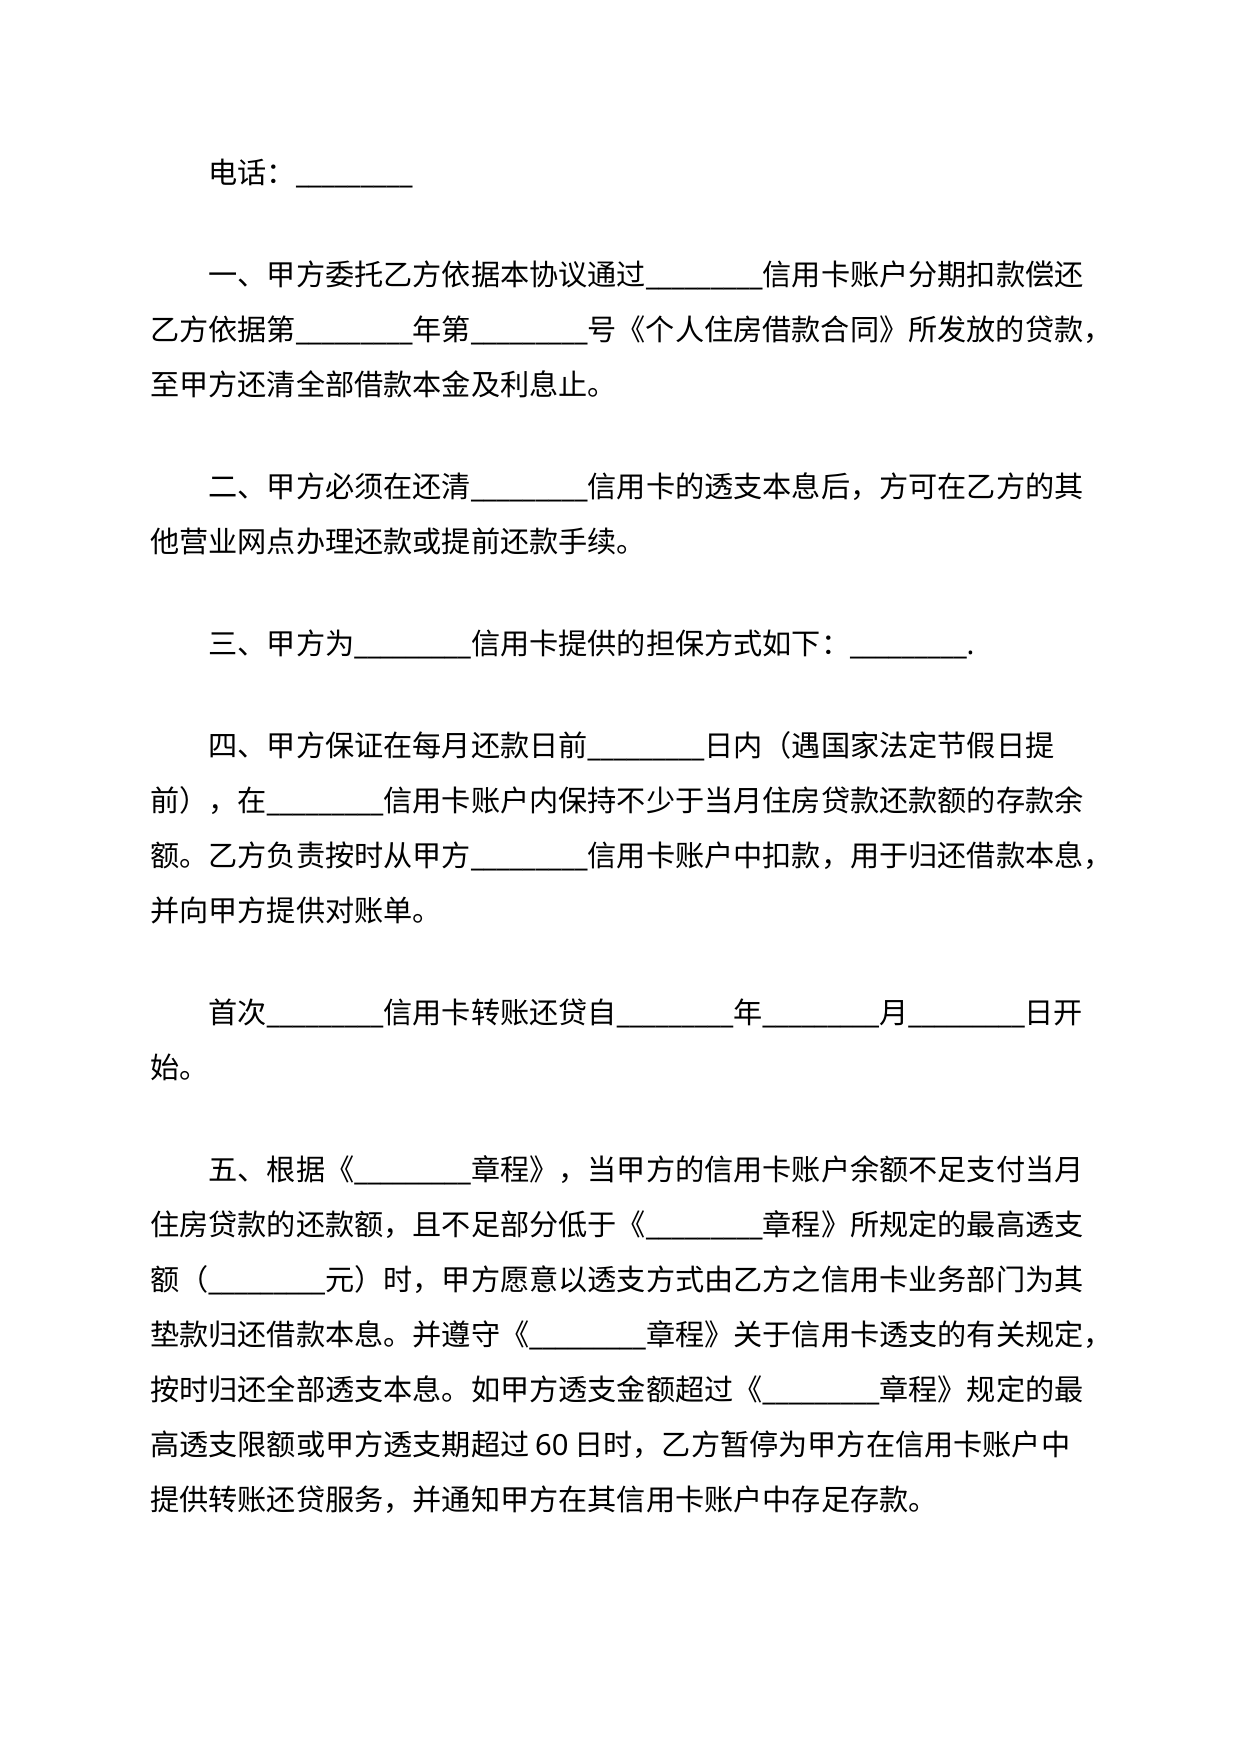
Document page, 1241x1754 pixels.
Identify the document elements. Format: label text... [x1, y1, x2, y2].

text 一、甲方委托乙方依据本协议通过_________信用卡账户分期扣款偿还乙方依据第_________年第_________号《个人住房借款合同》所发放的贷款，至甲方还清全部借款本金及利息止。 [150, 252, 1090, 404]
text 电话：_________ [150, 150, 1090, 192]
text 首次_________信用卡转账还贷自_________年_________月_________日开始。 [150, 989, 1090, 1087]
text 二、甲方必须在还清_________信用卡的透支本息后，方可在乙方的其他营业网点办理还款或提前还款手续。 [150, 464, 1090, 561]
text 四、甲方保证在每月还款日前_________日内（遇国家法定节假日提前），在_________信用卡账户内保持不少于当月住房贷款还款额的存款余额。乙方负责按时从甲方_________信用卡账户中扣款，用于归还借款本息，并向甲方提供对账单。 [150, 722, 1090, 930]
text 三、甲方为_________信用卡提供的担保方式如下：_________. [150, 621, 1090, 663]
text 五、根据《_________章程》，当甲方的信用卡账户余额不足支付当月住房贷款的还款额，且不足部分低于《_________章程》所规定的最高透支额（_________元）时，甲方愿意以透支方式由乙方之信用卡业务部门为其垫款归还借款本息。并遵守《_________章程》关于信用卡透支的有关规定，按时归还全部透支本息。如甲方透支金额超过《_________章程》规定的最高透支限额或甲方透支期超过60日时，乙方暂停为甲方在信用卡账户中提供转账还贷服务，并通知甲方在其信用卡账户中存足存款。 [150, 1146, 1090, 1518]
